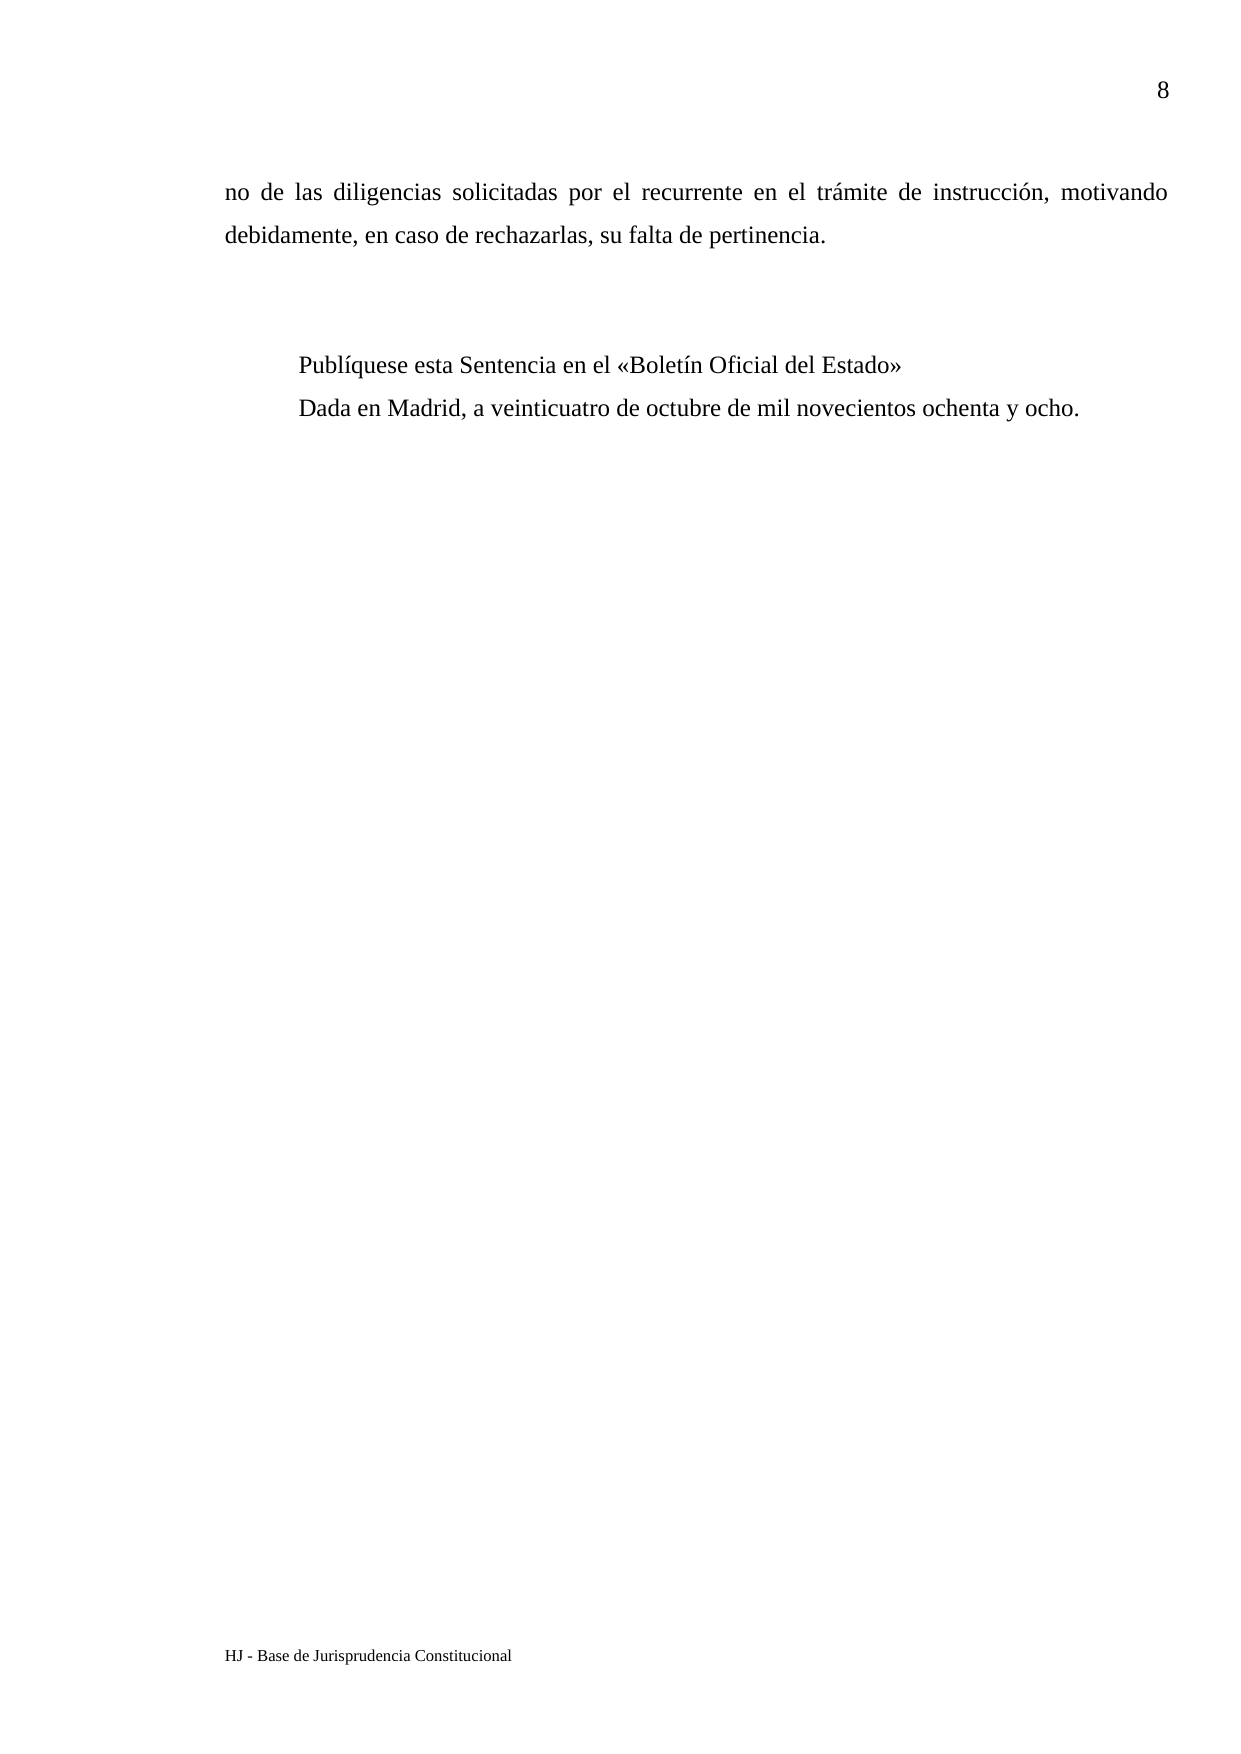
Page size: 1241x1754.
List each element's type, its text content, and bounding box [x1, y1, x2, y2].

text Dada en Madrid, a veinticuatro de octubre de mil novecientos ochenta y ocho. [224, 393, 1169, 422]
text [224, 177, 1169, 249]
text Publíquese esta Sentencia en el «Boletín Oficial del Estado» [224, 350, 1169, 378]
